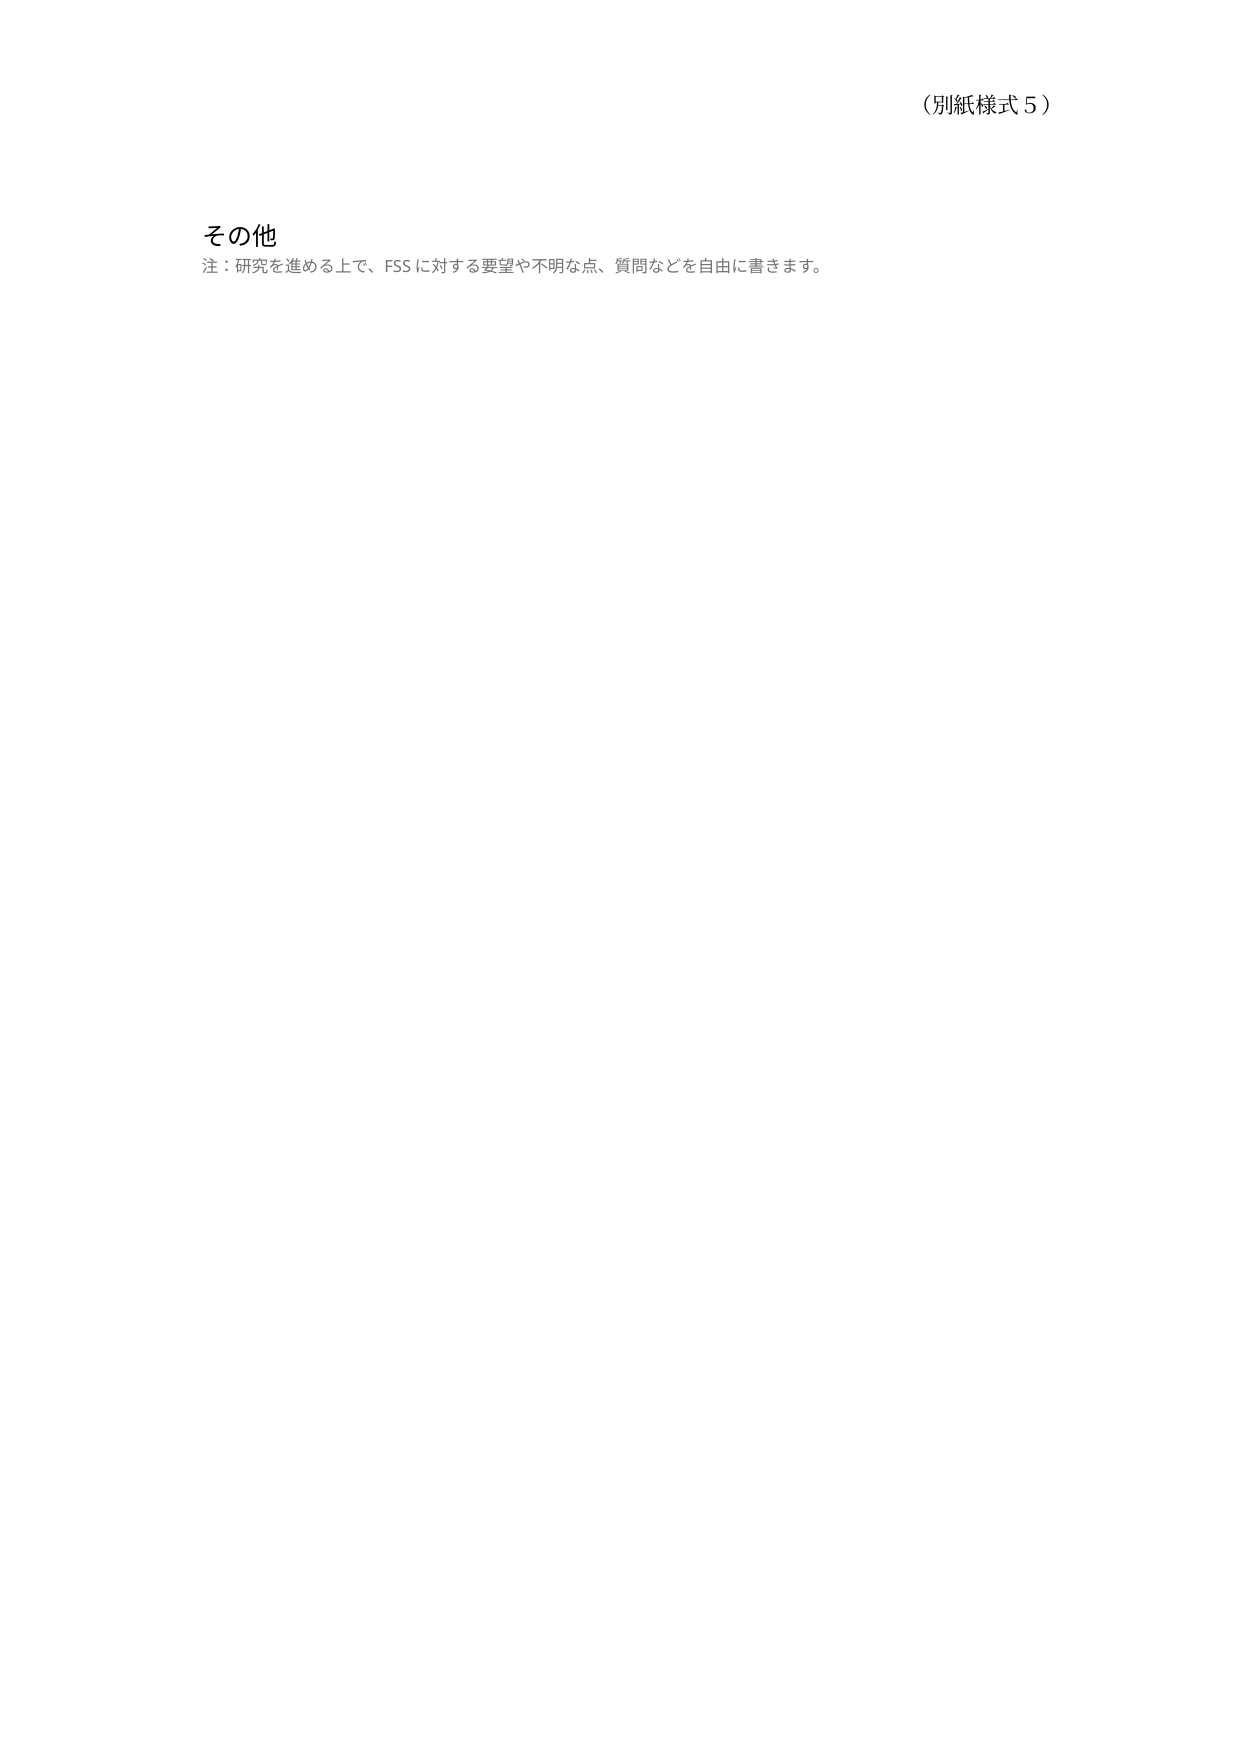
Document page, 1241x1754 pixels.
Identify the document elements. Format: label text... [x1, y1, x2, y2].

text 注：研究を進める上で、FSSに対する要望や不明な点、質問などを自由に書きます。 [199, 253, 1063, 277]
text その他 [202, 217, 1063, 253]
